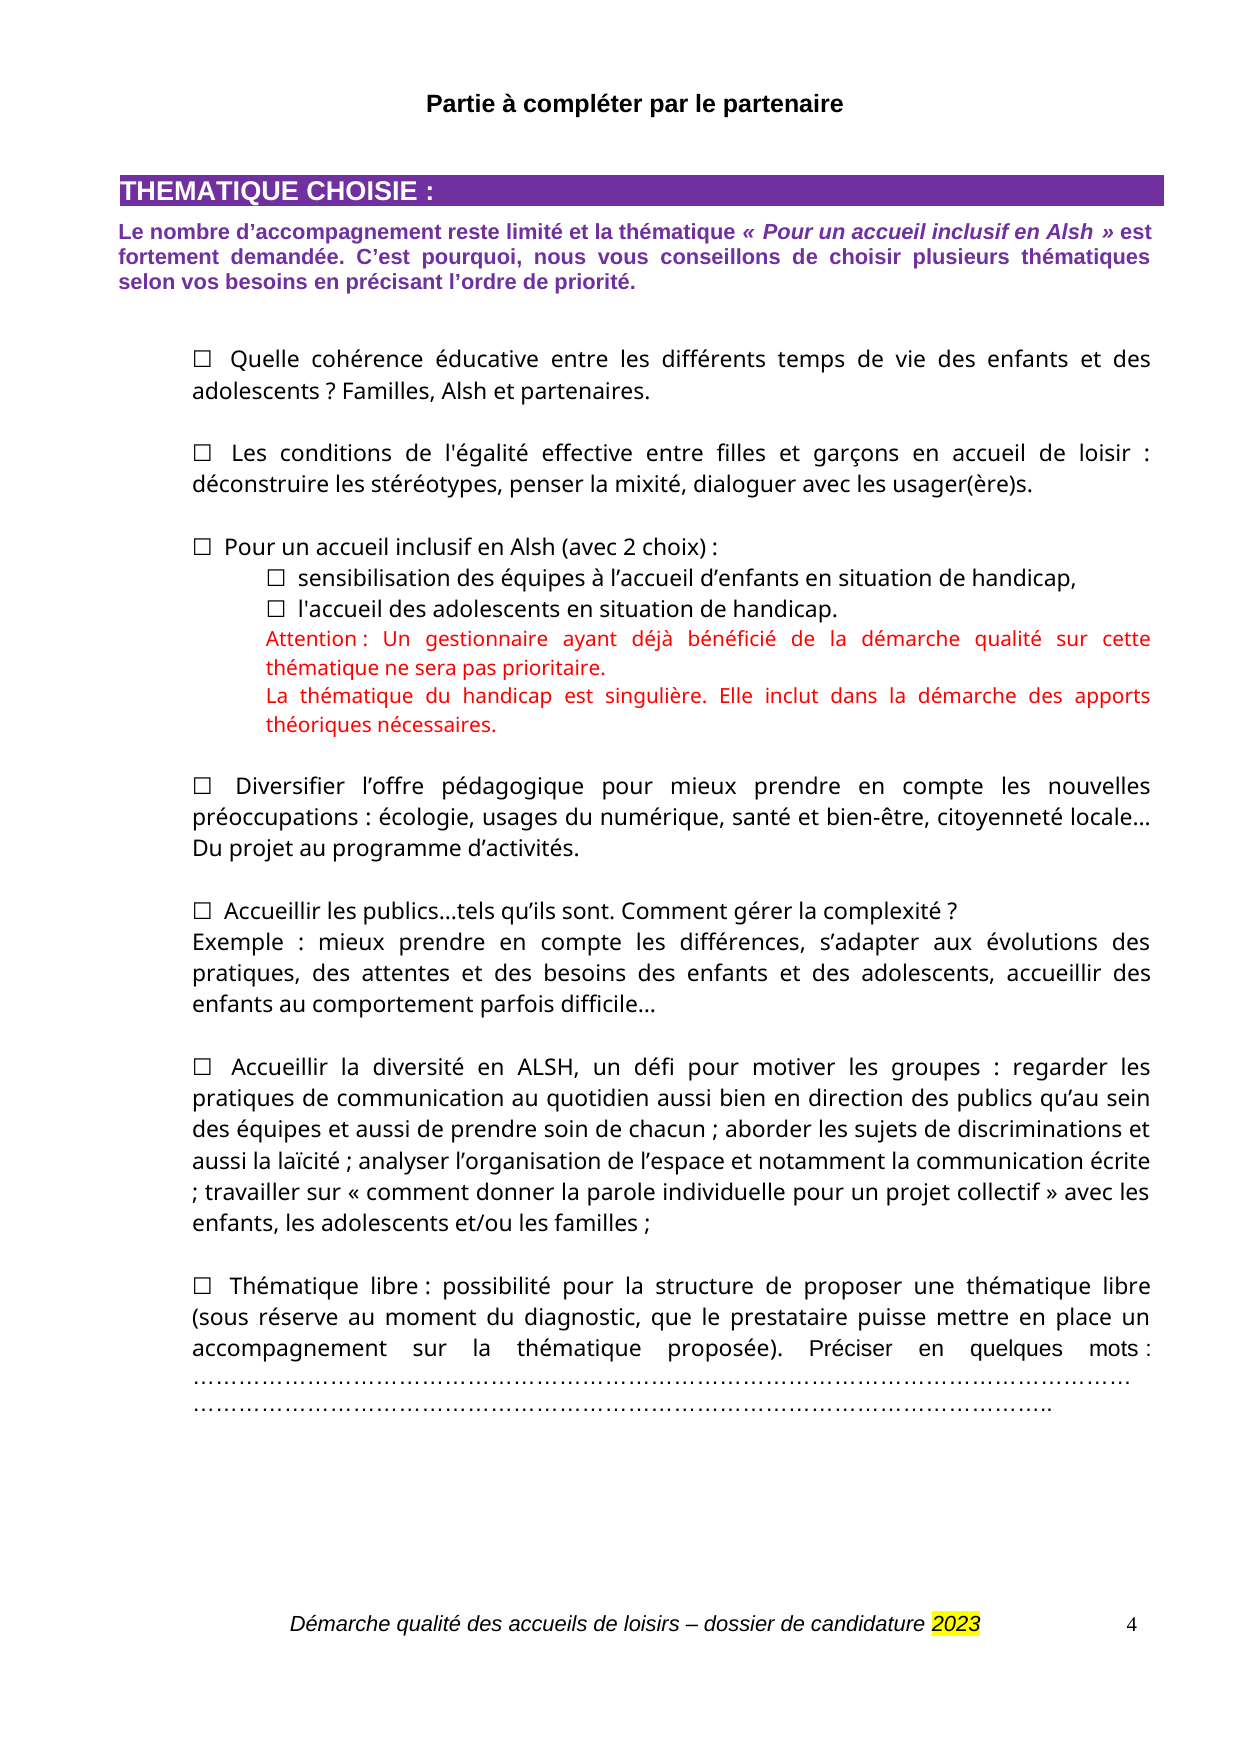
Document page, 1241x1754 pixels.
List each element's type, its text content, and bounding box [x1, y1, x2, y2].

text ☐ Quelle cohérence éducative entre les différents temps de vie des enfants et des adolescents ? Familles, Alsh et partenaires. [192, 343, 1152, 406]
text ☐ Accueillir la diversité en ALSH, un défi pour motiver les groupes : regarder les pratiques de communication au quotidien aussi bien en direction des publics qu’au sein des équipes et aussi de prendre soin de chacun ; aborder les sujets de discriminations et aussi la laïcité ; analyser l’organisation de l’espace et notamment la communication écrite ; travailler sur « comment donner la parole individuelle pour un projet collectif » avec les enfants, les adolescents et/ou les familles ; [192, 1051, 1152, 1238]
text ☐ sensibilisation des équipes à l’accueil d’enfants en situation de handicap, [192, 562, 1152, 593]
text ☐ l'accueil des adolescents en situation de handicap. [192, 593, 1152, 624]
text THEMATIQUE CHOISIE : [120, 175, 1164, 206]
text La thématique du handicap est singulière. Elle inclut dans la démarche des apports théoriques nécessaires. [266, 681, 1152, 738]
text Partie à compléter par le partenaire [118, 89, 1152, 117]
text Exemple : mieux prendre en compte les différences, s’adapter aux évolutions des pratiques, des attentes et des besoins des enfants et des adolescents, accueillir des enfants au comportement parfois difficile… [192, 926, 1152, 1019]
text ☐ Pour un accueil inclusif en Alsh (avec 2 choix) : [118, 531, 1152, 562]
text ☐ Thématique libre : possibilité pour la structure de proposer une thématique libre (sous réserve au moment du diagnostic, que le prestataire puisse mettre en place un accompagnement sur la thématique proposée). Préciser en quelques mots :……………………………………………………………………………………………………………………………………………………………………………………………………………….. [192, 1269, 1152, 1416]
text Le nombre d’accompagnement reste limité et la thématique « Pour un accueil inclusif en Alsh » est fortement demandée. C’est pourquoi, nous vous conseillons de choisir plusieurs thématiques selon vos besoins en précisant l’ordre de priorité. [118, 219, 1152, 294]
text Attention : Un gestionnaire ayant déjà bénéficié de la démarche qualité sur cette thématique ne sera pas prioritaire. [266, 624, 1152, 681]
text ☐ Diversifier l’offre pédagogique pour mieux prendre en compte les nouvelles préoccupations : écologie, usages du numérique, santé et bien-être, citoyenneté locale… Du projet au programme d’activités. [192, 769, 1152, 863]
text ☐ Les conditions de l'égalité effective entre filles et garçons en accueil de loisir : déconstruire les stéréotypes, penser la mixité, dialoguer avec les usager(ère)s. [192, 437, 1152, 499]
text ☐ Accueillir les publics…tels qu’ils sont. Comment gérer la complexité ? [192, 894, 1152, 926]
